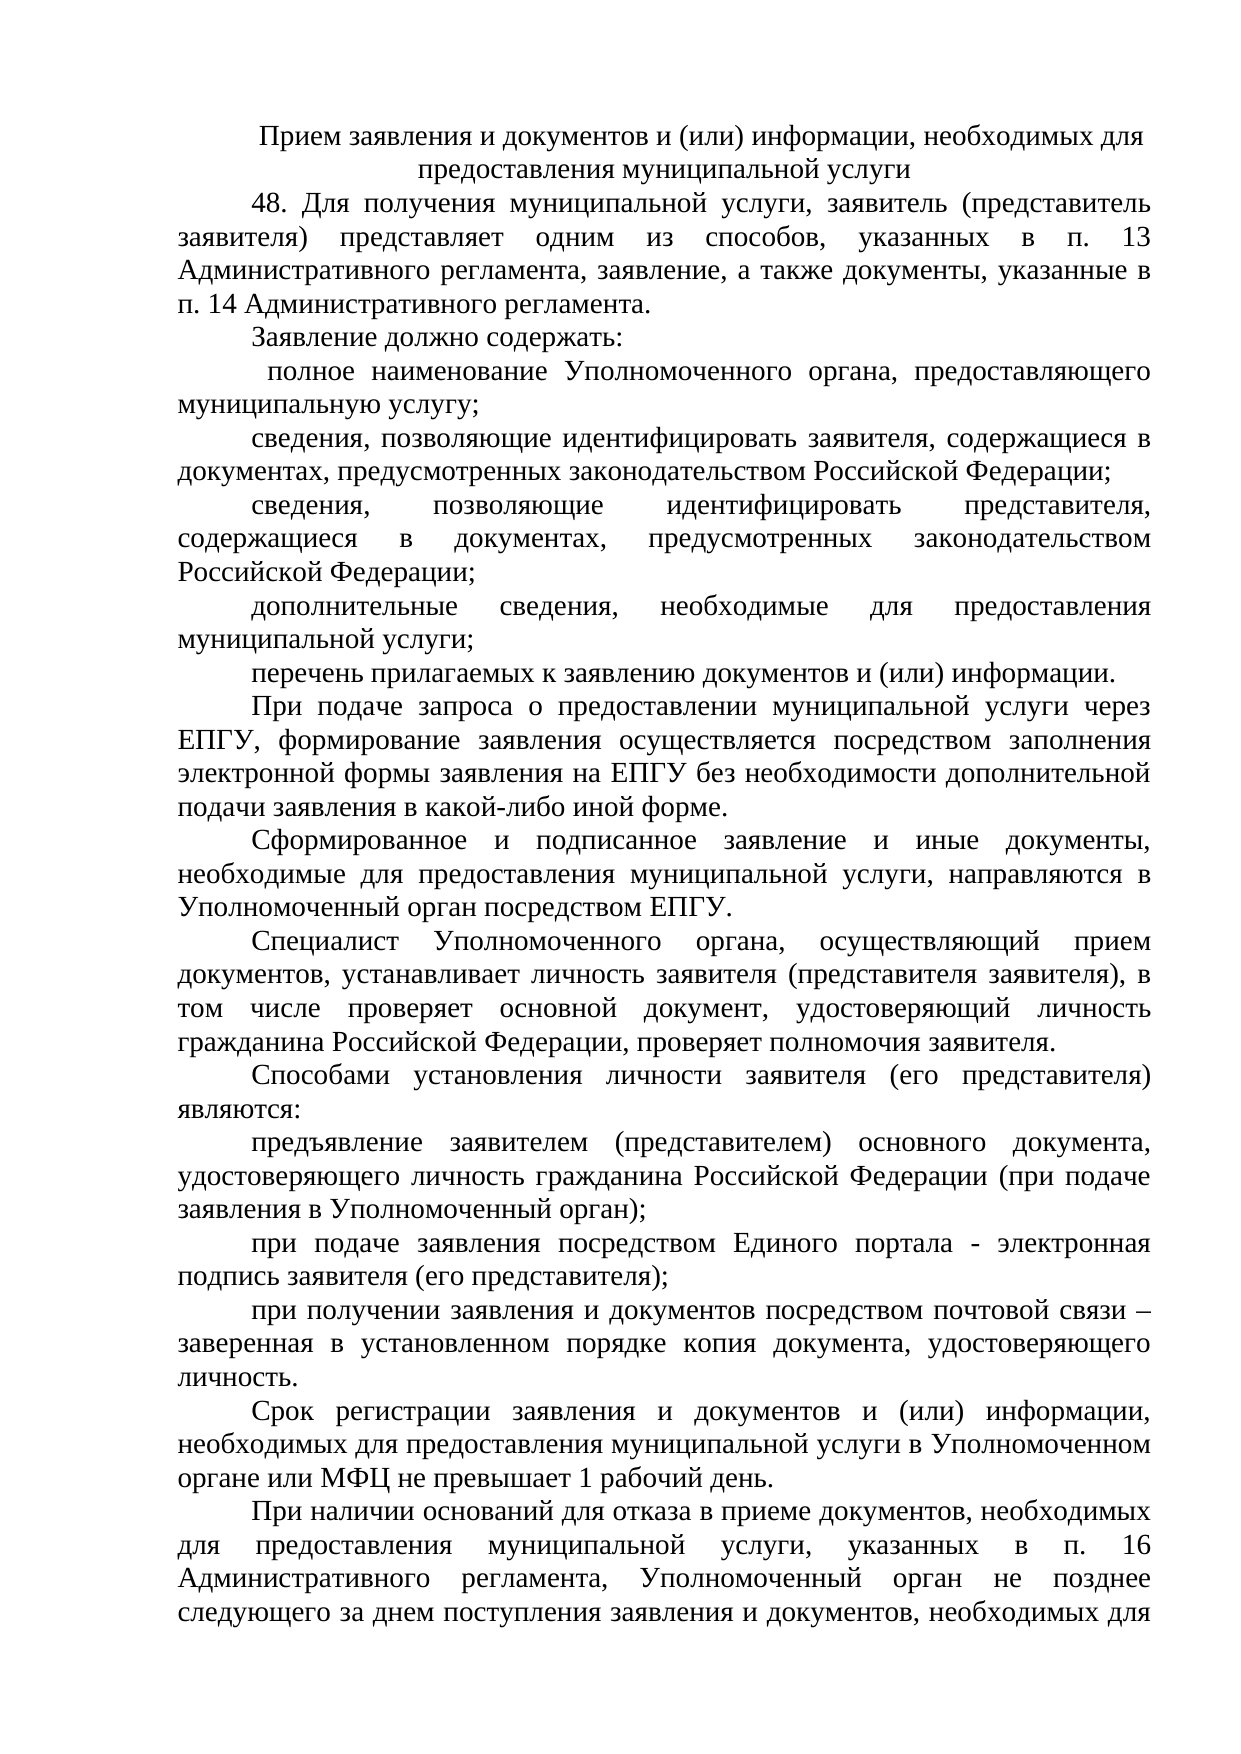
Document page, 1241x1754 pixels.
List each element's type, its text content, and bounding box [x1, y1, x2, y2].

text 48. Для получения муниципальной услуги, заявитель (представитель заявителя) представляет одним из способов, указанных в п. 13 Административного регламента, заявление, а также документы, указанные в п. 14 Административного регламента. [177, 185, 1152, 319]
text Срок регистрации заявления и документов и (или) информации, необходимых для предоставления муниципальной услуги в Уполномоченном органе или МФЦ не превышает 1 рабочий день. [177, 1393, 1152, 1493]
text перечень прилагаемых к заявлению документов и (или) информации. [177, 655, 1152, 688]
text полное наименование Уполномоченного органа, предоставляющего муниципальную услугу; [177, 353, 1152, 420]
text Прием заявления и документов и (или) информации, необходимых для предоставления муниципальной услуги [177, 118, 1152, 185]
text сведения, позволяющие идентифицировать представителя, содержащиеся в документах, предусмотренных законодательством Российской Федерации; [177, 487, 1152, 588]
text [177, 1493, 1152, 1627]
text Заявление должно содержать: [177, 319, 1152, 353]
text дополнительные сведения, необходимые для предоставления муниципальной услуги; [177, 588, 1152, 655]
text при получении заявления и документов посредством почтовой связи – заверенная в установленном порядке копия документа, удостоверяющего личность. [177, 1292, 1152, 1393]
text при подаче заявления посредством Единого портала - электронная подпись заявителя (его представителя); [177, 1225, 1152, 1292]
text Специалист Уполномоченного органа, осуществляющий прием документов, устанавливает личность заявителя (представителя заявителя), в том числе проверяет основной документ, удостоверяющий личность гражданина Российской Федерации, проверяет полномочия заявителя. [177, 923, 1152, 1057]
text предъявление заявителем (представителем) основного документа, удостоверяющего личность гражданина Российской Федерации (при подаче заявления в Уполномоченный орган); [177, 1124, 1152, 1225]
text Способами установления личности заявителя (его представителя) являются: [177, 1057, 1152, 1124]
text Сформированное и подписанное заявление и иные документы, необходимые для предоставления муниципальной услуги, направляются в Уполномоченный орган посредством ЕПГУ. [177, 822, 1152, 923]
text При подаче запроса о предоставлении муниципальной услуги через ЕПГУ, формирование заявления осуществляется посредством заполнения электронной формы заявления на ЕПГУ без необходимости дополнительной подачи заявления в какой-либо иной форме. [177, 688, 1152, 822]
text сведения, позволяющие идентифицировать заявителя, содержащиеся в документах, предусмотренных законодательством Российской Федерации; [177, 420, 1152, 487]
